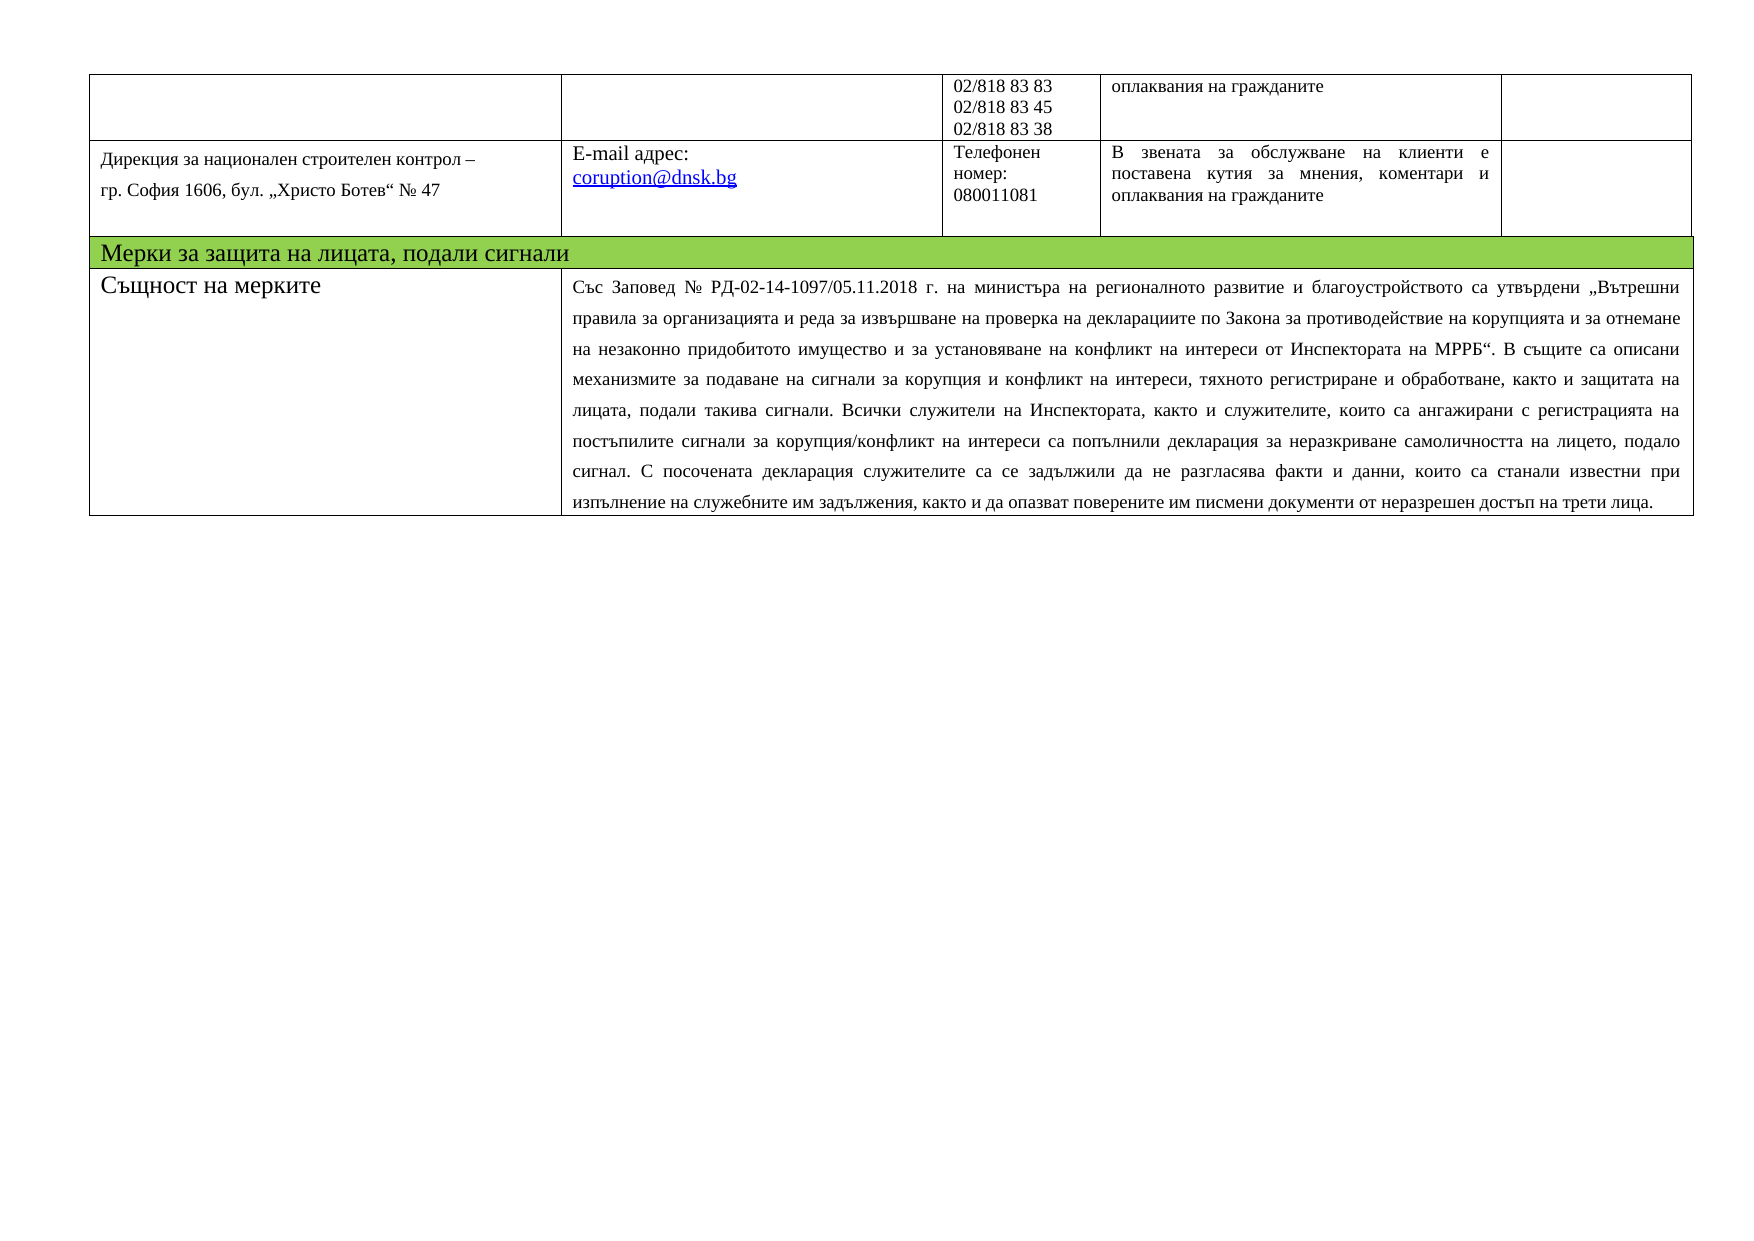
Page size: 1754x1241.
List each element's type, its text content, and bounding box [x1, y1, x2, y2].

table_cell [1502, 141, 1691, 236]
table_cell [943, 75, 1100, 139]
table_cell E-mail адрес: coruption@dnsk.bg [562, 141, 942, 236]
table_cell [1502, 75, 1691, 139]
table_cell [1101, 75, 1501, 139]
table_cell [90, 75, 561, 139]
table_cell Мерки за защита на лицата, подали сигнали [90, 237, 1693, 268]
table_cell В звената за обслужване на клиенти е поставена кутия за мнения, коментари и оплаквания на гражданите [1101, 141, 1501, 236]
table_cell Телефонен номер: 080011081 [943, 141, 1100, 236]
table_cell Същност на мерките [90, 269, 561, 515]
table_cell Със Заповед № РД-02-14-1097/05.11.2018 г. на министъра на регионалното развитие и благоустройството са утвърдени „Вътрешни правила за организацията и реда за извършване на проверка на декларациите по Закона за противодействие на корупцията и за отнемане на незаконно придобитото имущество и за установяване на конфликт на интереси от Инспектората на МРРБ“. В същите са описани механизмите за подаване на сигнали за корупция и конфликт на интереси, тяхното регистриране и обработване, както и защитата на лицата, подали такива сигнали. Всички служители на Инспектората, както и служителите, които са ангажирани с регистрацията на постъпилите сигнали за корупция/конфликт на интереси са попълнили декларация за неразкриване самоличността на лицето, подало сигнал. С посочената декларация служителите са се задължили да не разгласява факти и данни, които са станали известни при изпълнение на служебните им задължения, както и да опазват поверените им писмени документи от неразрешен достъп на трети лица. [562, 269, 1693, 515]
table_cell Дирекция за национален строителен контрол – гр. София 1606, бул. „Христо Ботев“ № 47 [90, 141, 561, 236]
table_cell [562, 75, 942, 139]
